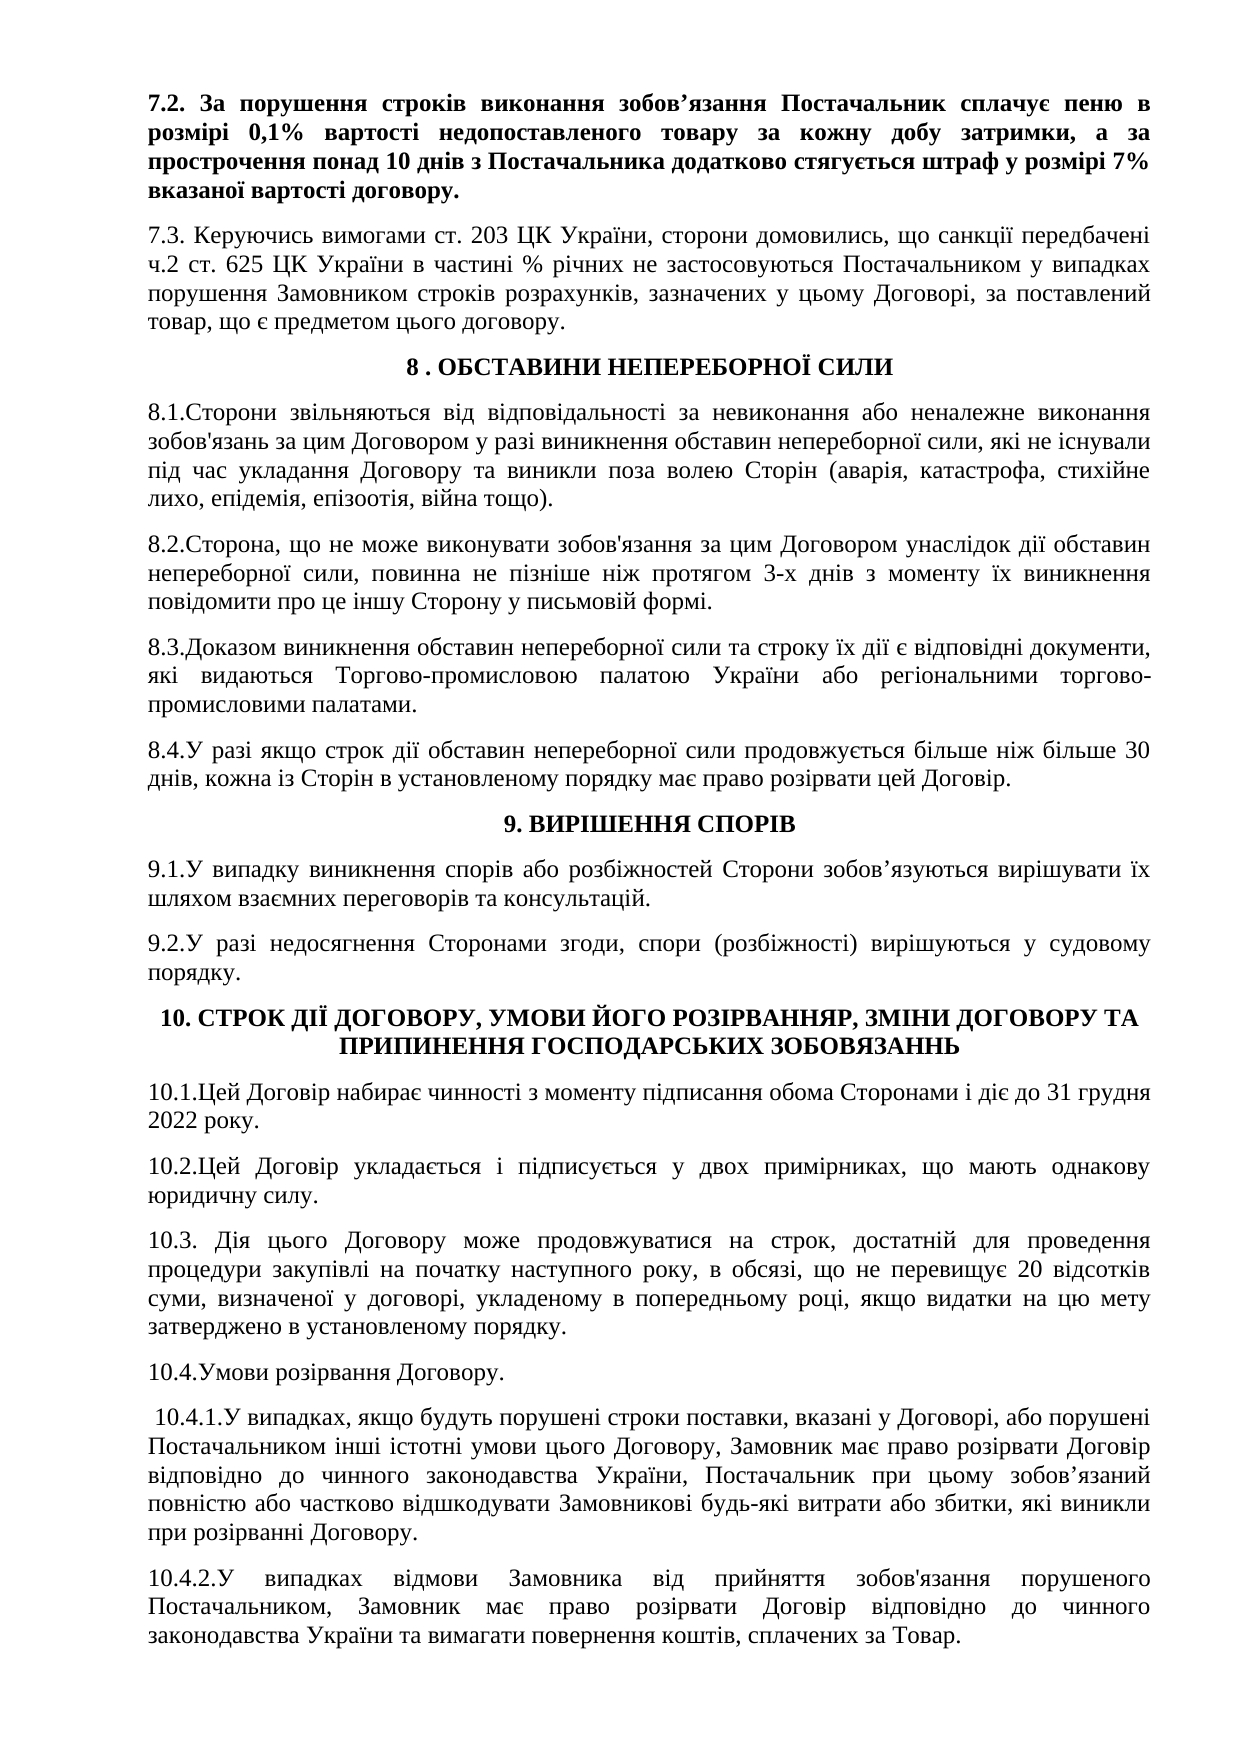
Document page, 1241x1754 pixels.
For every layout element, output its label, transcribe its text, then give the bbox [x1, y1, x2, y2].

text 8 . ОБСТАВИНИ НЕПЕРЕБОРНОЇ СИЛИ [148, 352, 1152, 381]
text 10.2.Цей Договір укладається і підписується у двох примірниках, що мають однакову юридичну силу. [148, 1151, 1152, 1208]
text 7.3. Керуючись вимогами ст. 203 ЦК України, сторони домовились, що санкції передбачені ч.2 ст. 625 ЦК України в частині % річних не застосовуються Постачальником у випадках порушення Замовником строків розрахунків, зазначених у цьому Договорі, за поставлений товар, що є предметом цього договору. [148, 220, 1152, 335]
text 7.2. За порушення строків виконання зобов’язання Постачальник сплачує пеню в розмірі 0,1% вартості недопоставленого товару за кожну добу затримки, а за прострочення понад 10 днів з Постачальника додатково стягується штраф у розмірі 7% вказаної вартості договору. [148, 88, 1152, 203]
text 8.4.У разі якщо строк дії обставин непереборної сили продовжується більше ніж більше 30 днів, кожна із Сторін в установленому порядку має право розірвати цей Договір. [148, 735, 1152, 792]
text 10.4.2.У випадках відмови Замовника від прийняття зобов'язання порушеного Постачальником, Замовник має право розірвати Договір відповідно до чинного законодавства України та вимагати повернення коштів, сплачених за Товар. [148, 1563, 1152, 1649]
text 10.3. Дія цього Договору може продовжуватися на строк, достатній для проведення процедури закупівлі на початку наступного року, в обсязі, що не перевищує 20 відсотків суми, визначеної у договорі, укладеному в попередньому році, якщо видатки на цю мету затверджено в установленому порядку. [148, 1225, 1152, 1340]
text 9. ВИРІШЕННЯ СПОРІВ [148, 809, 1152, 838]
text 8.3.Доказом виникнення обставин непереборної сили та строку їх дії є відповідні документи, які видаються Торгово-промисловою палатою України або регіональними торгово- промисловими палатами. [148, 632, 1152, 718]
text 10.1.Цей Договір набирає чинності з моменту підписання обома Сторонами і діє до 31 грудня 2022 року. [148, 1077, 1152, 1134]
text 8.2.Сторона, що не може виконувати зобов'язання за цим Договором унаслідок дії обставин непереборної сили, повинна не пізніше ніж протягом 3-х днів з моменту їх виникнення повідомити про це іншу Сторону у письмовій формі. [148, 529, 1152, 615]
text 10.4.Умови розірвання Договору. [148, 1357, 1152, 1386]
text 9.1.У випадку виникнення спорів або розбіжностей Сторони зобов’язуються вирішувати їх шляхом взаємних переговорів та консультацій. [148, 854, 1152, 912]
text 10.4.1.У випадках, якщо будуть порушені строки поставки, вказані у Договорі, або порушені Постачальником інші істотні умови цього Договору, Замовник має право розірвати Договір відповідно до чинного законодавства України, Постачальник при цьому зобов’язаний повністю або частково відшкодувати Замовникові будь-які витрати або збитки, які виникли при розірванні Договору. [148, 1402, 1152, 1546]
text 8.1.Сторони звільняються від відповідальності за невиконання або неналежне виконання зобов'язань за цим Договором у разі виникнення обставин непереборної сили, які не існували під час укладання Договору та виникли поза волею Сторін (аварія, катастрофа, стихійне лихо, епідемія, епізоотія, війна тощо). [148, 397, 1152, 512]
text 10. СТРОК ДІЇ ДОГОВОРУ, УМОВИ ЙОГО РОЗІРВАННЯP, ЗМІНИ ДОГОВОРУ та припинення господарських зобовязаннь [148, 1003, 1152, 1060]
text 9.2.У разі недосягнення Сторонами згоди, спори (розбіжності) вирішуються у судовому порядку. [148, 928, 1152, 986]
